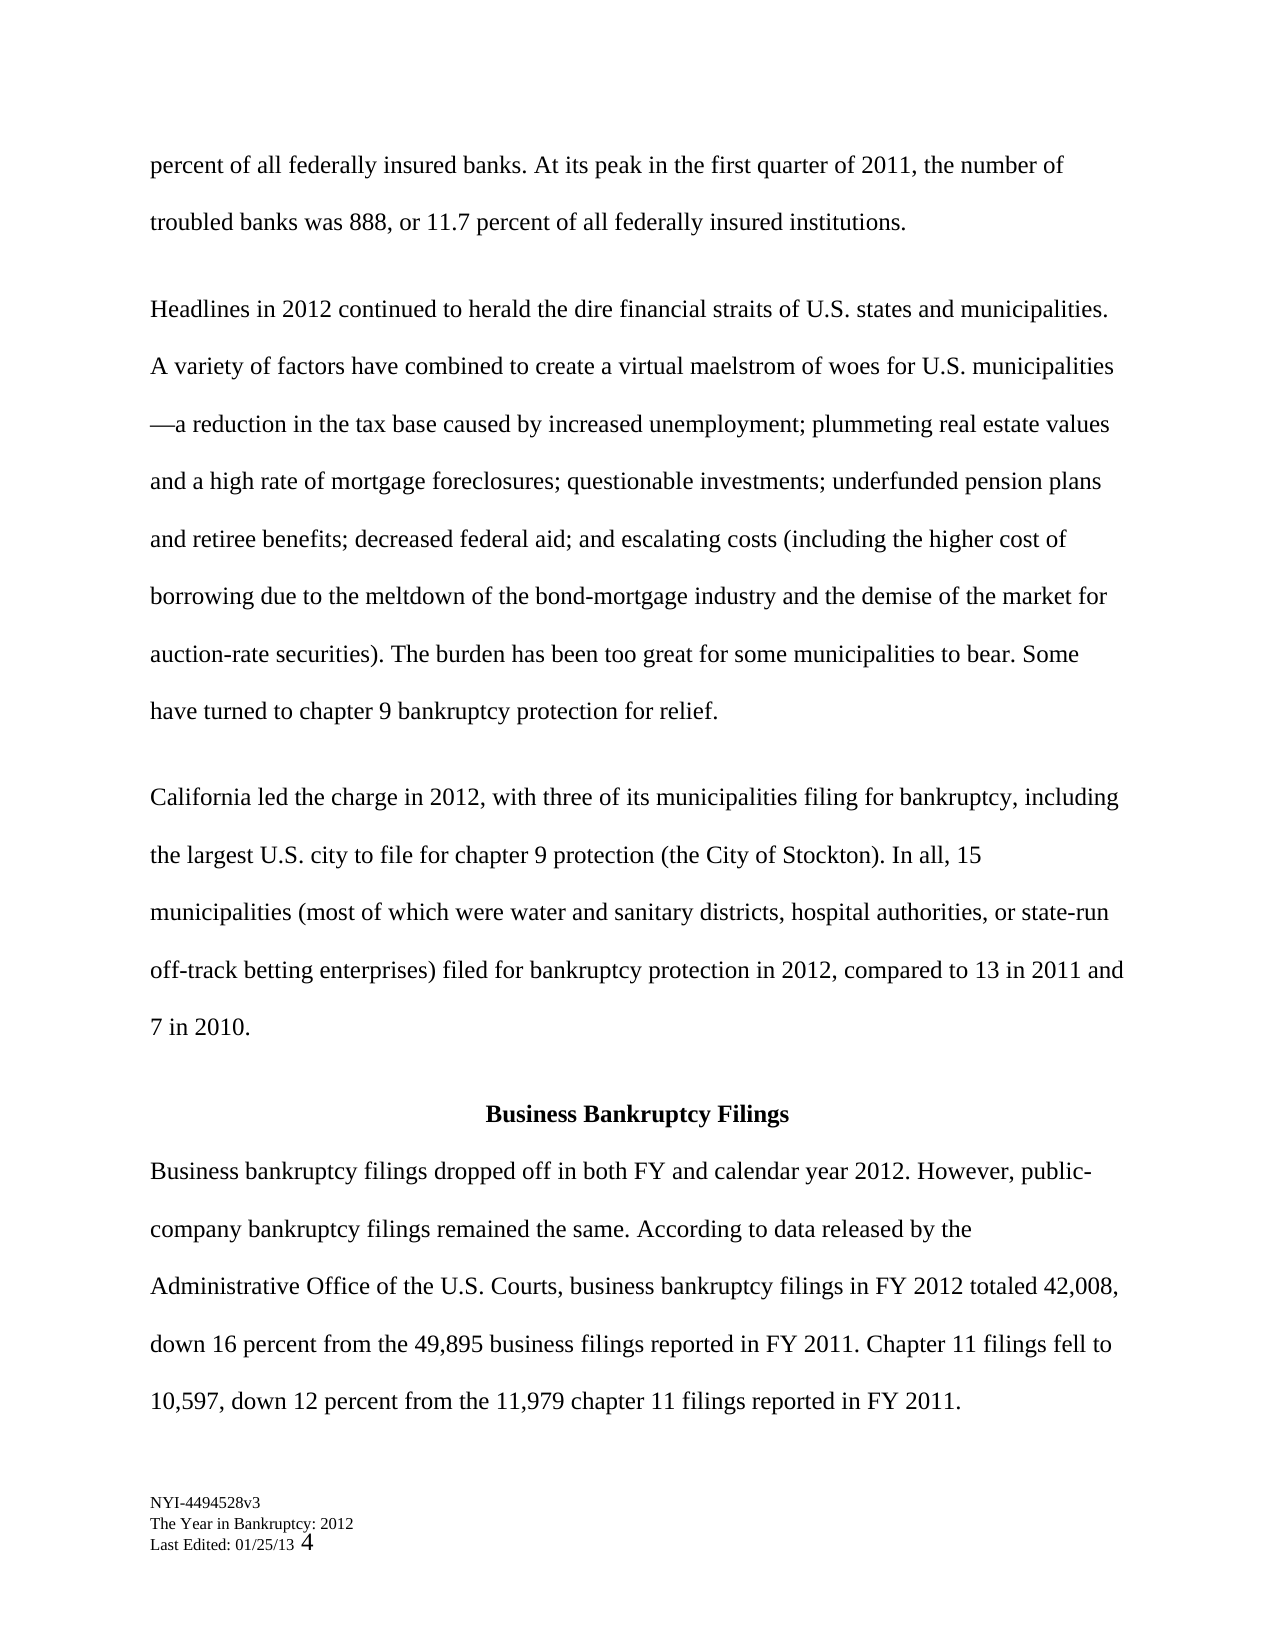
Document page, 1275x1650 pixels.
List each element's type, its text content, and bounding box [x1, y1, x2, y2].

text Headlines in 2012 continued to herald the dire financial straits of U.S. states and municipalities. A variety of factors have combined to create a virtual maelstrom of woes for U.S. municipalities—a reduction in the tax base caused by increased unemployment; plummeting real estate values and a high rate of mortgage foreclosures; questionable investments; underfunded pension plans and retiree benefits; decreased federal aid; and escalating costs (including the higher cost of borrowing due to the meltdown of the bond-mortgage industry and the demise of the market for auction-rate securities). The burden has been too great for some municipalities to bear. Some have turned to chapter 9 bankruptcy protection for relief. [150, 294, 1125, 725]
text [150, 150, 1125, 236]
text California led the charge in 2012, with three of its municipalities filing for bankruptcy, including the largest U.S. city to file for chapter 9 protection (the City of Stockton). In all, 15 municipalities (most of which were water and sanitary districts, hospital authorities, or state-run off-track betting enterprises) filed for bankruptcy protection in 2012, compared to 13 in 2011 and 7 in 2010. [150, 782, 1125, 1041]
text Business bankruptcy filings dropped off in both FY and calendar year 2012. However, public-company bankruptcy filings remained the same. According to data released by the Administrative Office of the U.S. Courts, business bankruptcy filings in FY 2012 totaled 42,008, down 16 percent from the 49,895 business filings reported in FY 2011. Chapter 11 filings fell to 10,597, down 12 percent from the 11,979 chapter 11 filings reported in FY 2011. [150, 1156, 1125, 1415]
text Business Bankruptcy Filings [150, 1099, 1125, 1127]
